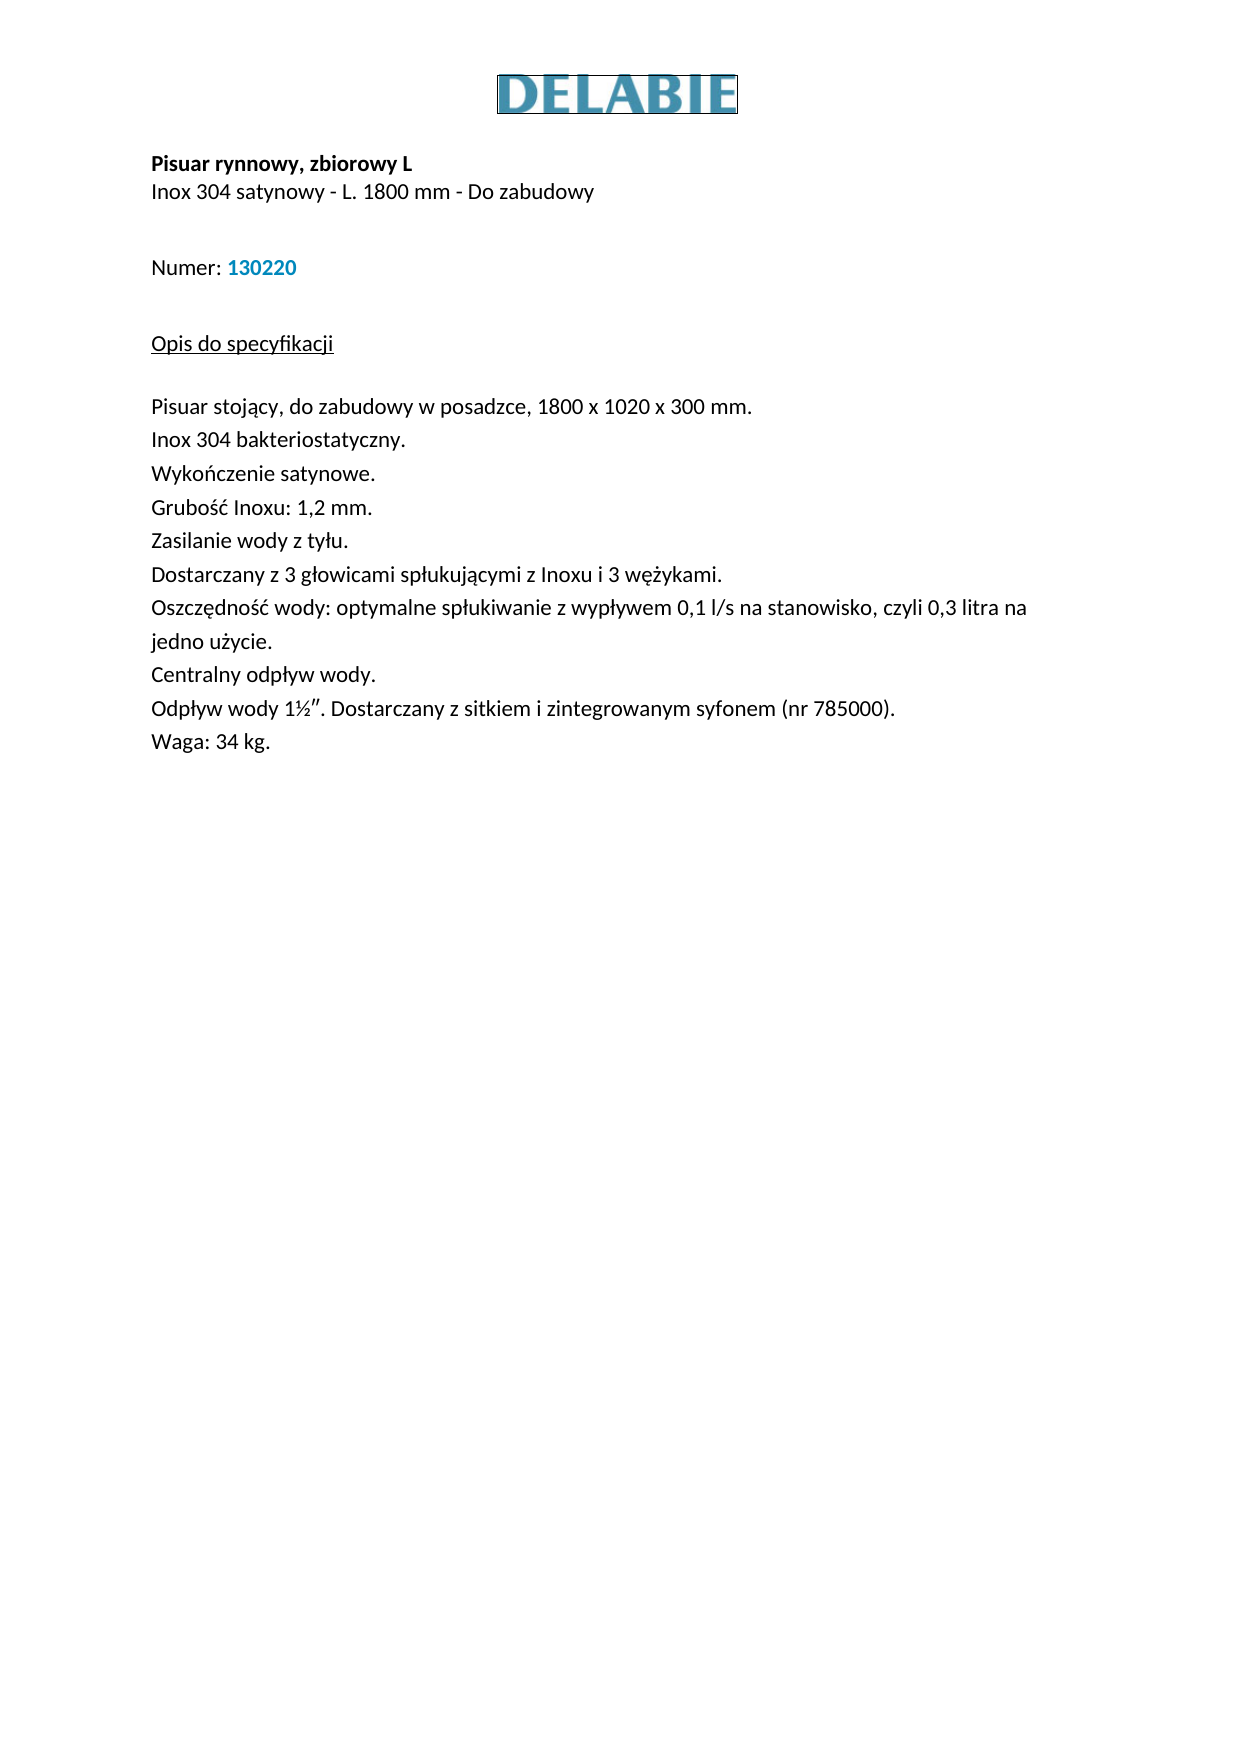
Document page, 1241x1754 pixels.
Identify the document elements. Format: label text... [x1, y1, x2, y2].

text Grubość Inoxu: 1,2 mm. [151, 493, 1084, 521]
text Numer: 130220 [151, 253, 1084, 281]
text Pisuar rynnowy, zbiorowy L [151, 149, 1084, 177]
text Centralny odpływ wody. [151, 660, 1084, 688]
text Inox 304 satynowy - L. 1800 mm - Do zabudowy [151, 177, 1084, 205]
picture [498, 76, 737, 113]
text Zasilanie wody z tyłu. [151, 526, 1084, 554]
text Inox 304 bakteriostatyczny. [151, 426, 1084, 453]
text Pisuar stojący, do zabudowy w posadzce, 1800 x 1020 x 300 mm. [151, 392, 1084, 420]
text Waga: 34 kg. [151, 727, 1084, 755]
text Oszczędność wody: optymalne spłukiwanie z wypływem 0,1 l/s na stanowisko, czyli 0,3 litra na jedno użycie. [151, 593, 1084, 655]
text Opis do specyfikacji [151, 329, 1084, 357]
text Wykończenie satynowe. [151, 459, 1084, 487]
text Odpływ wody 1½″. Dostarczany z sitkiem i zintegrowanym syfonem (nr 785000). [151, 694, 1084, 722]
text Dostarczany z 3 głowicami spłukującymi z Inoxu i 3 wężykami. [151, 560, 1084, 588]
